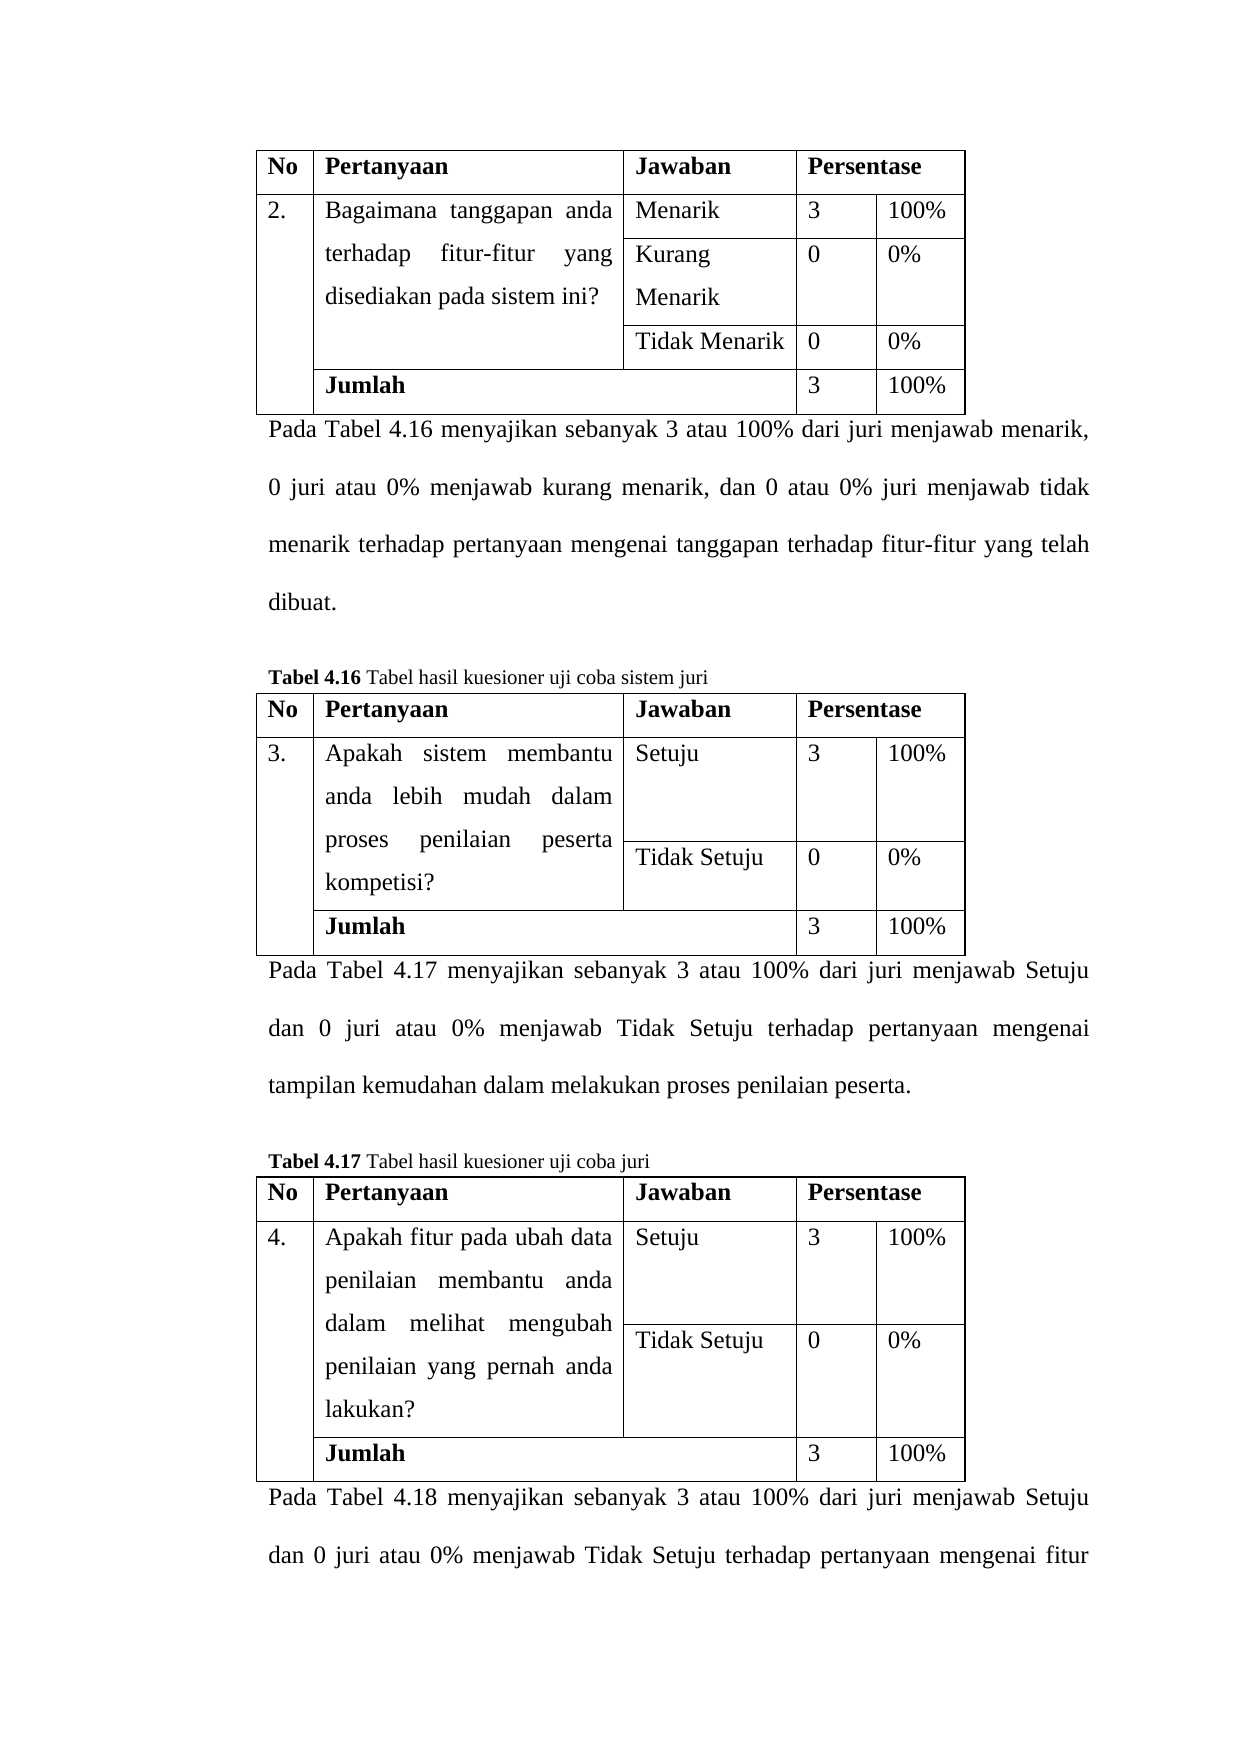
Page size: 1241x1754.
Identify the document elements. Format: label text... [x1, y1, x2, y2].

text Pada Tabel 4.17 menyajikan sebanyak 3 atau 100% dari juri menjawab Setuju dan 0 juri atau 0% menjawab Tidak Setuju terhadap pertanyaan mengenai tampilan kemudahan dalam melakukan proses penilaian peserta. [268, 956, 1090, 1099]
text Tabel 4.17 Tabel hasil kuesioner uji coba sistem juri [268, 665, 1090, 689]
table_cell Kurang Menarik [624, 239, 796, 325]
table_header Jawaban [624, 151, 796, 194]
table_cell 100% [877, 1438, 964, 1481]
table_cell 0% [877, 1325, 964, 1437]
table_cell Apakah sistem membantu anda lebih mudah dalam proses penilaian peserta kompetisi? [314, 738, 623, 910]
table_header Pertanyaan [314, 1178, 623, 1221]
table_cell 100% [877, 1222, 964, 1324]
text Pada Tabel 4.16 menyajikan sebanyak 3 atau 100% dari juri menjawab menarik, 0 juri atau 0% menjawab kurang menarik, dan 0 atau 0% juri menjawab tidak menarik terhadap pertanyaan mengenai tanggapan terhadap fitur-fitur yang telah dibuat. [268, 414, 1090, 616]
table_cell 0% [877, 326, 964, 369]
table_cell Bagaimana tanggapan anda terhadap fitur-fitur yang disediakan pada sistem ini? [314, 195, 623, 369]
table_header Persentase [797, 1178, 964, 1221]
table_cell 100% [877, 911, 964, 954]
table_cell 100% [877, 738, 964, 841]
table_cell 3 [797, 738, 876, 841]
table_cell 0% [877, 842, 964, 910]
table_cell 2. [257, 195, 313, 413]
table_header Persentase [797, 151, 964, 194]
table_header Jawaban [624, 1178, 796, 1221]
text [268, 1482, 1090, 1568]
table_cell Menarik [624, 195, 796, 238]
table_cell 0 [797, 842, 876, 910]
table_cell Jumlah [314, 911, 796, 954]
table_header Pertanyaan [314, 694, 623, 737]
table_cell 3 [797, 1222, 876, 1324]
table_header No [257, 151, 313, 194]
table_cell 0 [797, 326, 876, 369]
table_cell 0 [797, 239, 876, 325]
table_cell 0 [797, 1325, 876, 1437]
table_cell Setuju [624, 1222, 796, 1324]
table_cell Jumlah [314, 1438, 796, 1481]
table_cell 3 [797, 1438, 876, 1481]
table_cell Apakah fitur pada ubah data penilaian membantu anda dalam melihat mengubah penilaian yang pernah anda lakukan? [314, 1222, 623, 1437]
table_cell 3. [257, 738, 313, 954]
table_cell 4. [257, 1222, 313, 1481]
table_cell 100% [877, 370, 964, 413]
table_cell Tidak Setuju [624, 842, 796, 910]
table_header No [257, 1178, 313, 1221]
table_header Pertanyaan [314, 151, 623, 194]
text Tabel 4.18 Tabel hasil kuesioner uji coba juri [268, 1149, 1090, 1173]
table_cell Jumlah [314, 370, 796, 413]
table_header No [257, 694, 313, 737]
table_cell 3 [797, 195, 876, 238]
table_cell 100% [877, 195, 964, 238]
table_cell 3 [797, 370, 876, 413]
table_cell Setuju [624, 738, 796, 841]
table_cell Tidak Setuju [624, 1325, 796, 1437]
table_header Jawaban [624, 694, 796, 737]
table_cell 0% [877, 239, 964, 325]
table_cell 3 [797, 911, 876, 954]
table_cell Tidak Menarik [624, 326, 796, 369]
table_header Persentase [797, 694, 964, 737]
